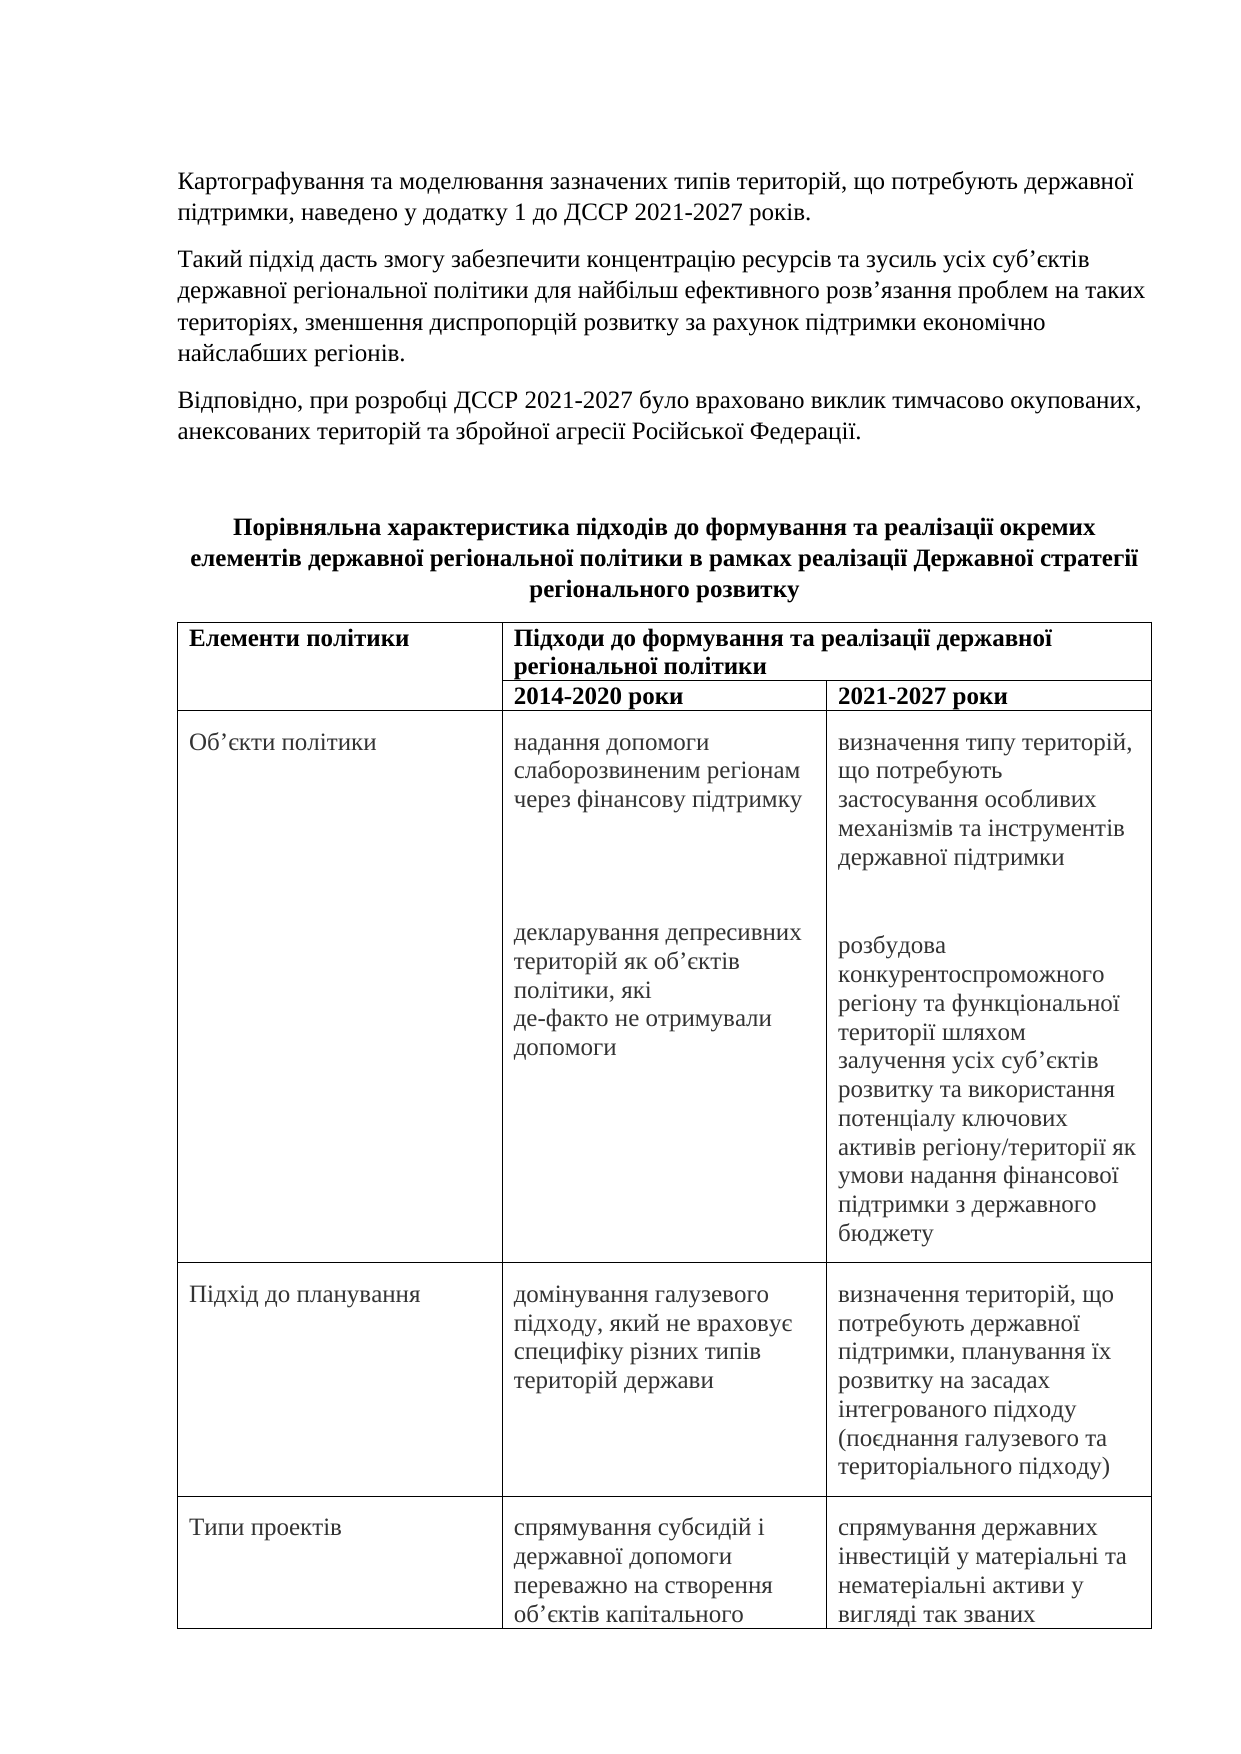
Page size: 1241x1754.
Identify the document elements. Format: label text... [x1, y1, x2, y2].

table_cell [503, 1497, 826, 1627]
table_cell Типи проектів [178, 1497, 502, 1627]
text Картографування та моделювання зазначених типів територій, що потребують державної підтримки, наведено у додатку 1 до ДССР 2021-2027 років. [177, 166, 1152, 226]
table_header Елементи політики [178, 623, 502, 710]
table_cell 2014-2020 роки [503, 681, 826, 710]
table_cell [827, 1497, 1151, 1627]
text Такий підхід дасть змогу забезпечити концентрацію ресурсів та зусиль усіх суб’єктів державної регіональної політики для найбільш ефективного розв’язання проблем на таких територіях, зменшення диспропорцій розвитку за рахунок підтримки економічно найслабших регіонів. [177, 244, 1152, 366]
table_cell визначення типу територій, що потребують застосування особливих механізмів та інструментів державної підтримки розбудова конкурентоспроможного регіону та функціональної території шляхом залучення усіх суб’єктів розвитку та використання потенціалу ключових активів регіону/території як умови надання фінансової підтримки з державного бюджету [827, 711, 1151, 1262]
table_cell надання допомоги слаборозвиненим регіонам через фінансову підтримку декларування депресивних територій як об’єктів політики, які де-факто не отримували допомоги [503, 711, 826, 1262]
table_cell Об’єкти політики [178, 711, 502, 1262]
table_cell домінування галузевого підходу, який не враховує специфіку різних типів територій держави [503, 1263, 826, 1496]
text Відповідно, при розробці ДССР 2021-2027 було враховано виклик тимчасово окупованих, анексованих територій та збройної агресії Російської Федерації. [177, 385, 1152, 445]
text Порівняльна характеристика підходів до формування та реалізації окремих елементів державної регіональної політики в рамках реалізації Державної стратегії регіонального розвитку [177, 512, 1152, 603]
table_cell 2021-2027 роки [827, 681, 1151, 710]
table_cell визначення територій, що потребують державної підтримки, планування їх розвитку на засадах інтегрованого підходу (поєднання галузевого та територіального підходу) [827, 1263, 1151, 1496]
table_header Підходи до формування та реалізації державної регіональної політики [503, 623, 1151, 680]
table_cell Підхід до планування [178, 1263, 502, 1496]
